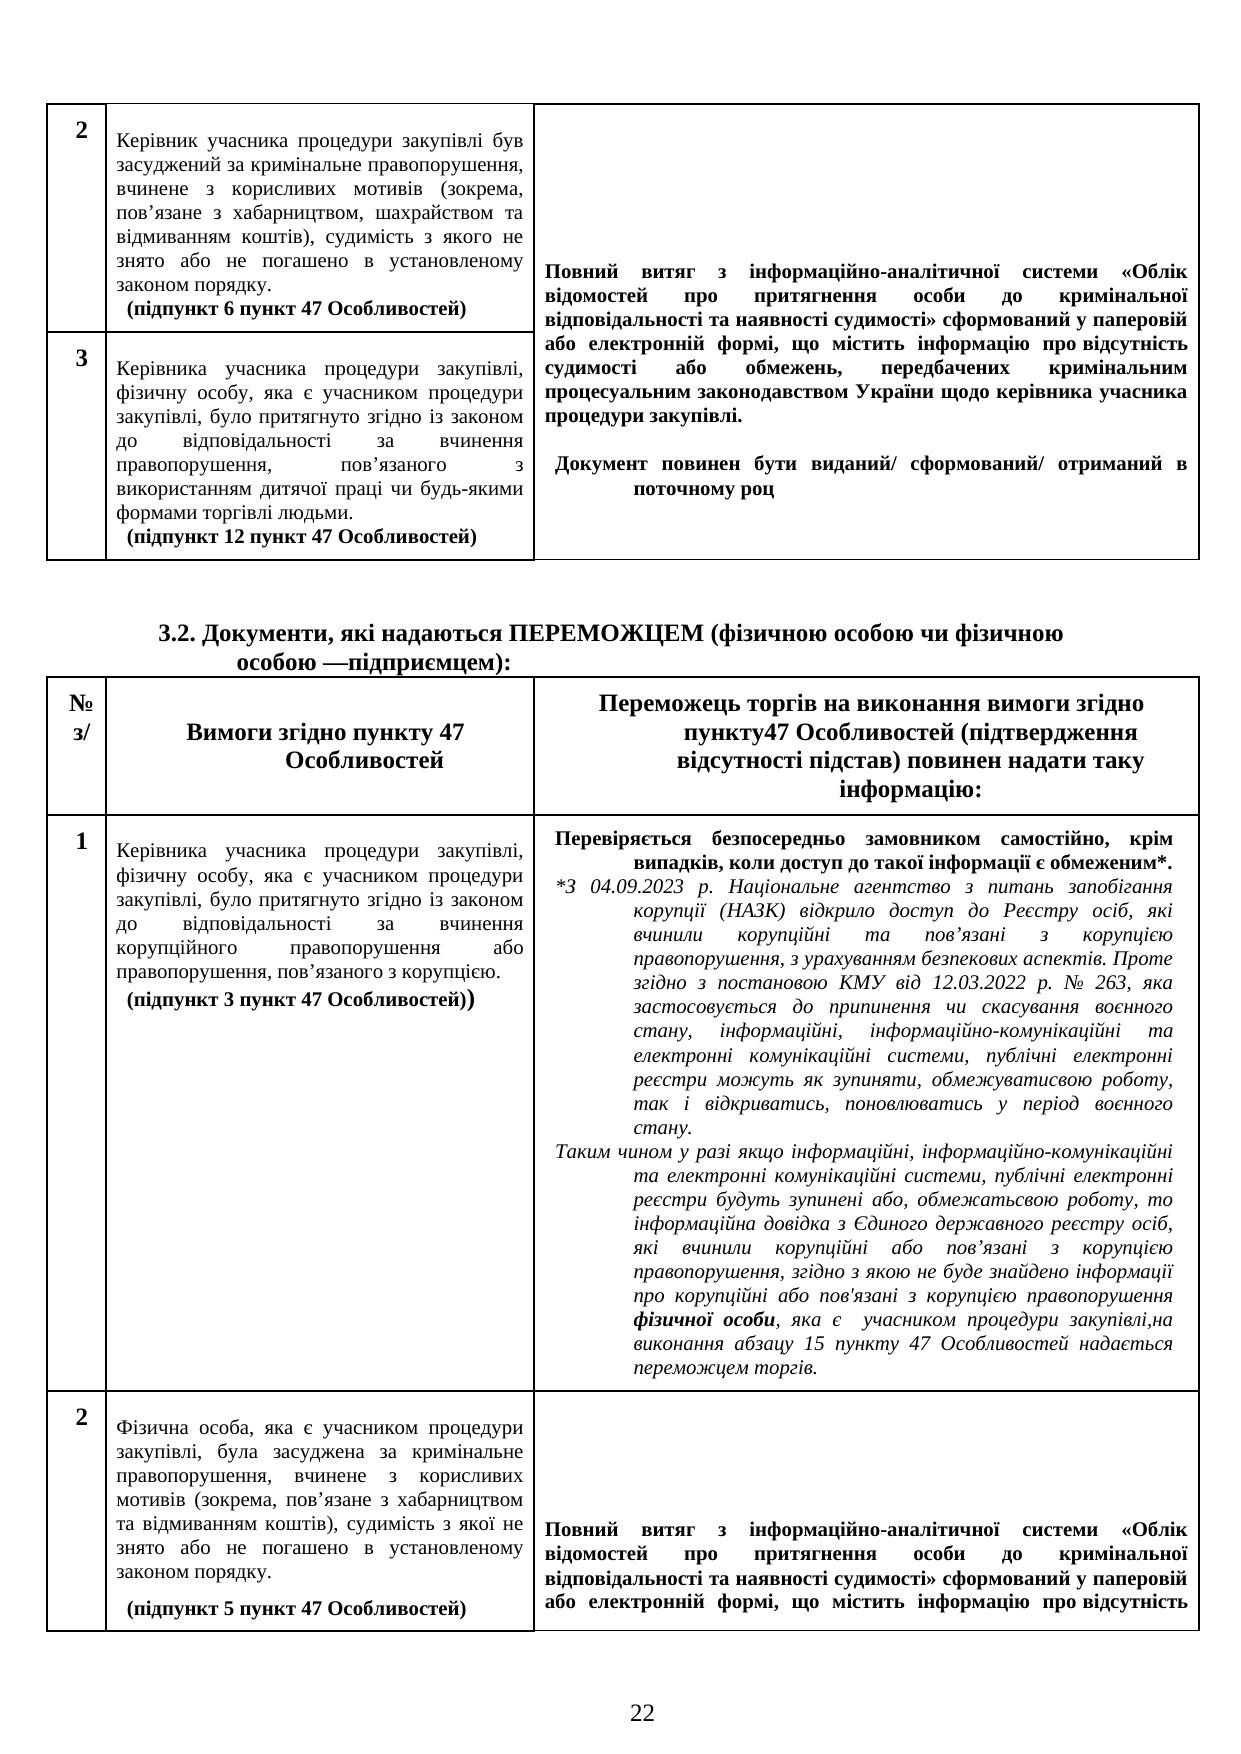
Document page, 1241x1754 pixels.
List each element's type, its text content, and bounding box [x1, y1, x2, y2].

table_header Вимоги згідно пункту 47 Особливостей [107, 678, 533, 813]
text 3.2. Документи, які надаються ПЕРЕМОЖЦЕМ (фізичною особою чи фізичною особою —підприємцем): [158, 618, 1137, 676]
table_cell 2 [48, 1392, 105, 1630]
table_header Переможець торгів на виконання вимоги згідно пункту47 Особливостей (підтвердження відсутності підстав) повинен надати таку інформацію: [535, 678, 1198, 813]
table_cell Перевіряється безпосередньо замовником самостійно, крім випадків, коли доступ до такої інформації є обмеженим*. *З 04.09.2023 р. Національне агентство з питань запобігання корупції (НАЗК) відкрило доступ до Реєстру осіб, які вчинили корупційні та пов’язані з корупцією правопорушення, з урахуванням безпекових аспектів. Проте згідно з постановою КМУ від 12.03.2022 р. № 263, яка застосовується до припинення чи скасування воєнного стану, інформаційні, інформаційно-комунікаційні та електронні комунікаційні системи, публічні електронні реєстри можуть як зупиняти, обмежуватисвою роботу, так і відкриватись, поновлюватись у період воєнного стану. Таким чином у разі якщо інформаційні, інформаційно-комунікаційні та електронні комунікаційні системи, публічні електронні реєстри будуть зупинені або, обмежатьсвою роботу, то інформаційна довідка з Єдиного державного реєстру осіб, які вчинили корупційні або пов’язані з корупцією правопорушення, згідно з якою не буде знайдено інформації про корупційні або пов'язані з корупцією правопорушення фізичної особи, яка є учасником процедури закупівлі,на виконання абзацу 15 пункту 47 Особливостей надається переможцем торгів. [535, 816, 1198, 1390]
table_cell 1 [48, 816, 105, 1390]
table_cell Керівник учасника процедури закупівлі був засуджений за кримінальне правопорушення, вчинене з корисливих мотивів (зокрема, пов’язане з хабарництвом, шахрайством та відмиванням коштів), судимість з якого не знято або не погашено в установленому законом порядку. (підпункт 6 пункт 47 Особливостей) [107, 104, 533, 331]
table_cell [535, 1392, 1198, 1630]
table_cell Керівника учасника процедури закупівлі, фізичну особу, яка є учасником процедури закупівлі, було притягнуто згідно із законом до відповідальності за вчинення корупційного правопорушення або правопорушення, пов’язаного з корупцією. (підпункт 3 пункт 47 Особливостей)) [107, 816, 533, 1390]
table_cell Керівника учасника процедури закупівлі, фізичну особу, яка є учасником процедури закупівлі, було притягнуто згідно із законом до відповідальності за вчинення правопорушення, пов’язаного з використанням дитячої праці чи будь-якими формами торгівлі людьми. (підпункт 12 пункт 47 Особливостей) [107, 333, 533, 558]
table_header № з/п [48, 678, 105, 813]
table_cell 3 [48, 333, 105, 558]
table_cell Фізична особа, яка є учасником процедури закупівлі, була засуджена за кримінальне правопорушення, вчинене з корисливих мотивів (зокрема, пов’язане з хабарництвом та відмиванням коштів), судимість з якої не знято або не погашено в установленому законом порядку. (підпункт 5 пункт 47 Особливостей) [107, 1392, 533, 1630]
table_cell Повний витяг з інформаційно-аналітичної системи «Облік відомостей про притягнення особи до кримінальної відповідальності та наявності судимості» сформований у паперовій або електронній формі, що містить інформацію про відсутність судимості або обмежень, передбачених кримінальним процесуальним законодавством України щодо керівника учасника процедури закупівлі. Документ повинен бути виданий/ сформований/ отриманий в поточному роц [535, 105, 1198, 558]
table_cell 2 [48, 105, 105, 331]
